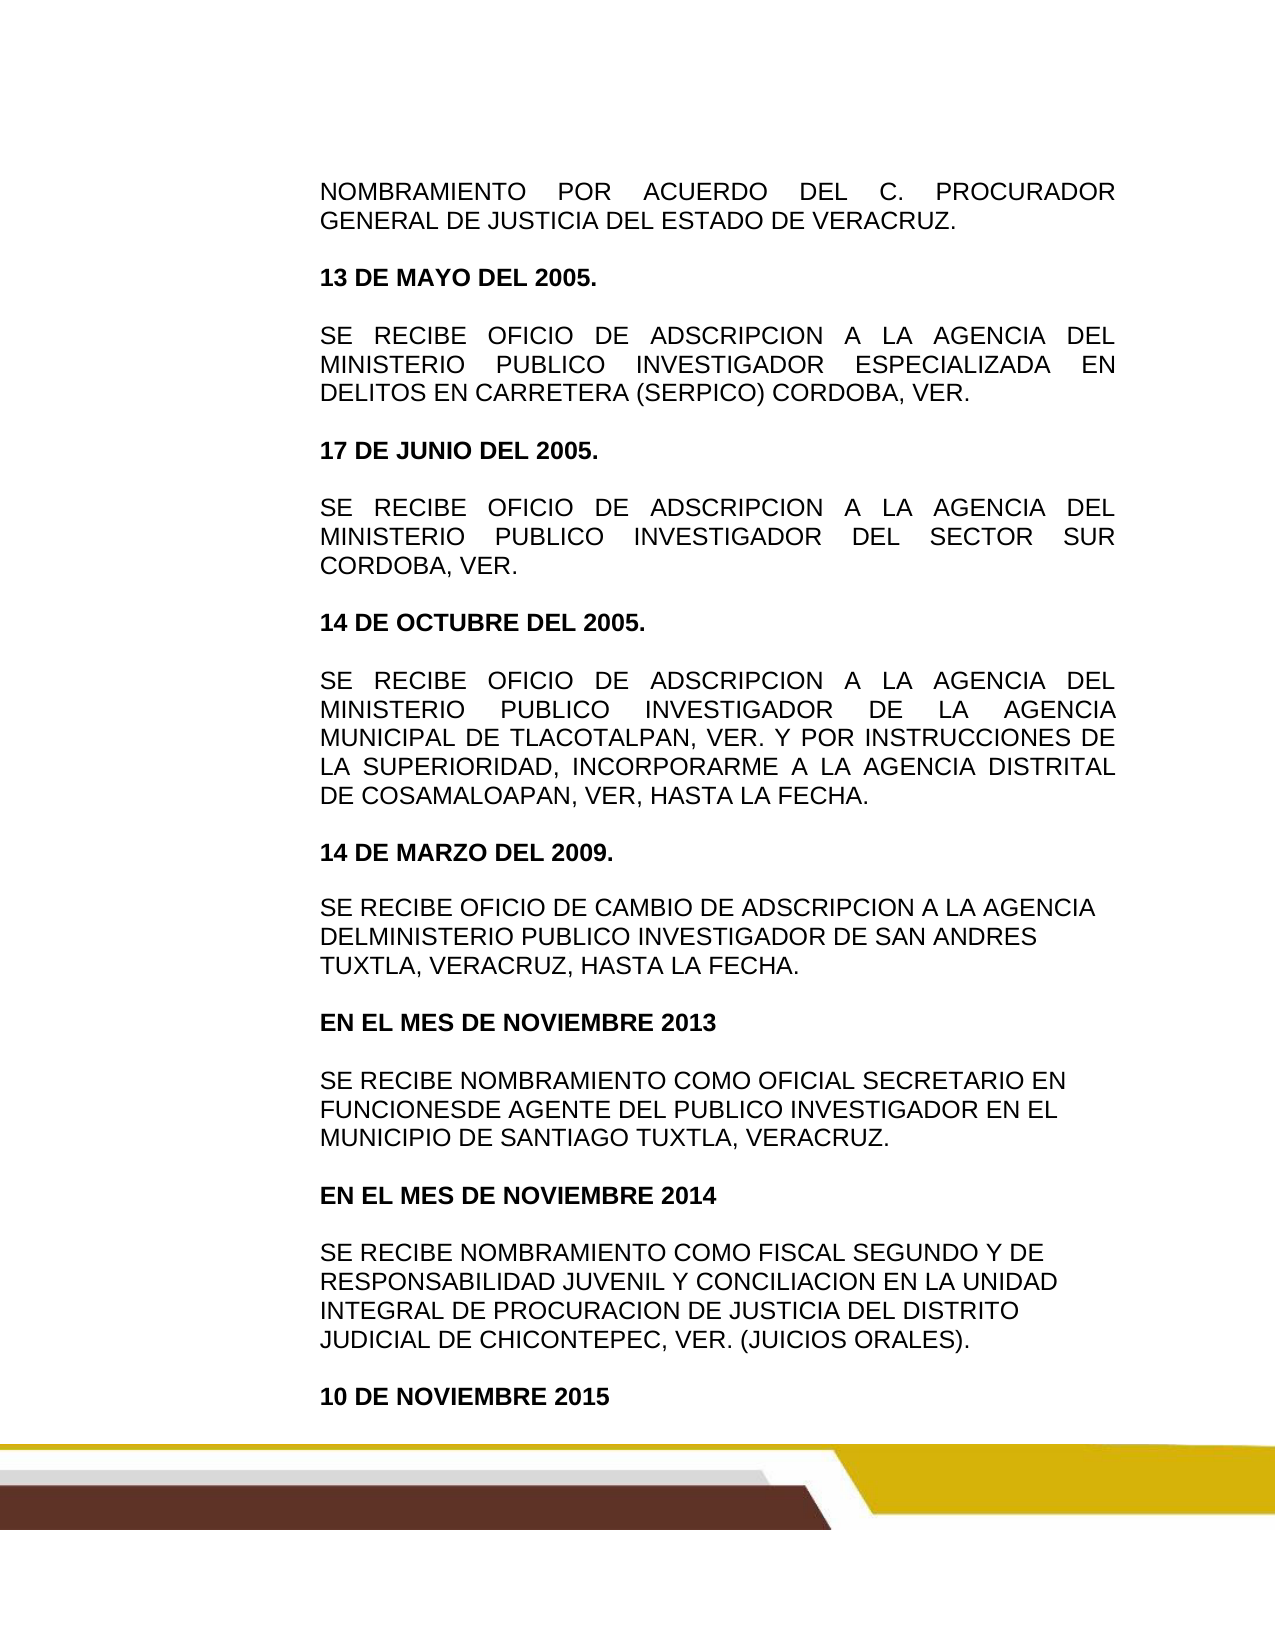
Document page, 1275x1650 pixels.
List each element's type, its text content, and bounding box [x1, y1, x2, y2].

text SE RECIBE OFICIO DE CAMBIO DE ADSCRIPCION A LA AGENCIA [319, 893, 1117, 922]
text SE RECIBE OFICIO DE ADSCRIPCION A LA AGENCIA DEL MINISTERIO PUBLICO INVESTIGADOR DEL SECTOR SUR CORDOBA, VER. [319, 493, 1117, 579]
text FUNCIONESDE AGENTE DEL PUBLICO INVESTIGADOR EN EL [319, 1095, 1117, 1123]
text 10 DE NOVIEMBRE 2015 [319, 1382, 1117, 1411]
text EN EL MES DE NOVIEMBRE 2013 [319, 1008, 1117, 1037]
text JUDICIAL DE CHICONTEPEC, VER. (JUICIOS ORALES). [319, 1325, 1117, 1353]
text SE RECIBE NOMBRAMIENTO COMO FISCAL SEGUNDO Y DE [319, 1238, 1117, 1267]
text SE RECIBE NOMBRAMIENTO COMO OFICIAL SECRETARIO EN [319, 1066, 1117, 1095]
text RESPONSABILIDAD JUVENIL Y CONCILIACION EN LA UNIDAD [319, 1267, 1117, 1296]
text SE RECIBE OFICIO DE ADSCRIPCION A LA AGENCIA DEL MINISTERIO PUBLICO INVESTIGADOR ESPECIALIZADA EN DELITOS EN CARRETERA (SERPICO) CORDOBA, VER. [319, 321, 1117, 407]
text 14 DE MARZO DEL 2009. [319, 838, 1117, 867]
text MUNICIPIO DE SANTIAGO TUXTLA, VERACRUZ. [319, 1123, 1117, 1152]
text DELMINISTERIO PUBLICO INVESTIGADOR DE SAN ANDRES [319, 922, 1117, 951]
text INTEGRAL DE PROCURACION DE JUSTICIA DEL DISTRITO [319, 1296, 1117, 1325]
text TUXTLA, VERACRUZ, HASTA LA FECHA. [319, 951, 1117, 980]
text 17 DE JUNIO DEL 2005. [319, 436, 1117, 464]
text EN EL MES DE NOVIEMBRE 2014 [319, 1181, 1117, 1210]
text SE RECIBE OFICIO DE ADSCRIPCION A LA AGENCIA DEL MINISTERIO PUBLICO INVESTIGADOR DE LA AGENCIA MUNICIPAL DE TLACOTALPAN, VER. Y POR INSTRUCCIONES DE LA SUPERIORIDAD, INCORPORARME A LA AGENCIA DISTRITAL DE COSAMALOAPAN, VER, HASTA LA FECHA. [319, 666, 1117, 809]
picture [0, 1444, 1275, 1530]
text 13 DE MAYO DEL 2005. [319, 263, 1117, 292]
text 14 DE OCTUBRE DEL 2005. [319, 608, 1117, 637]
